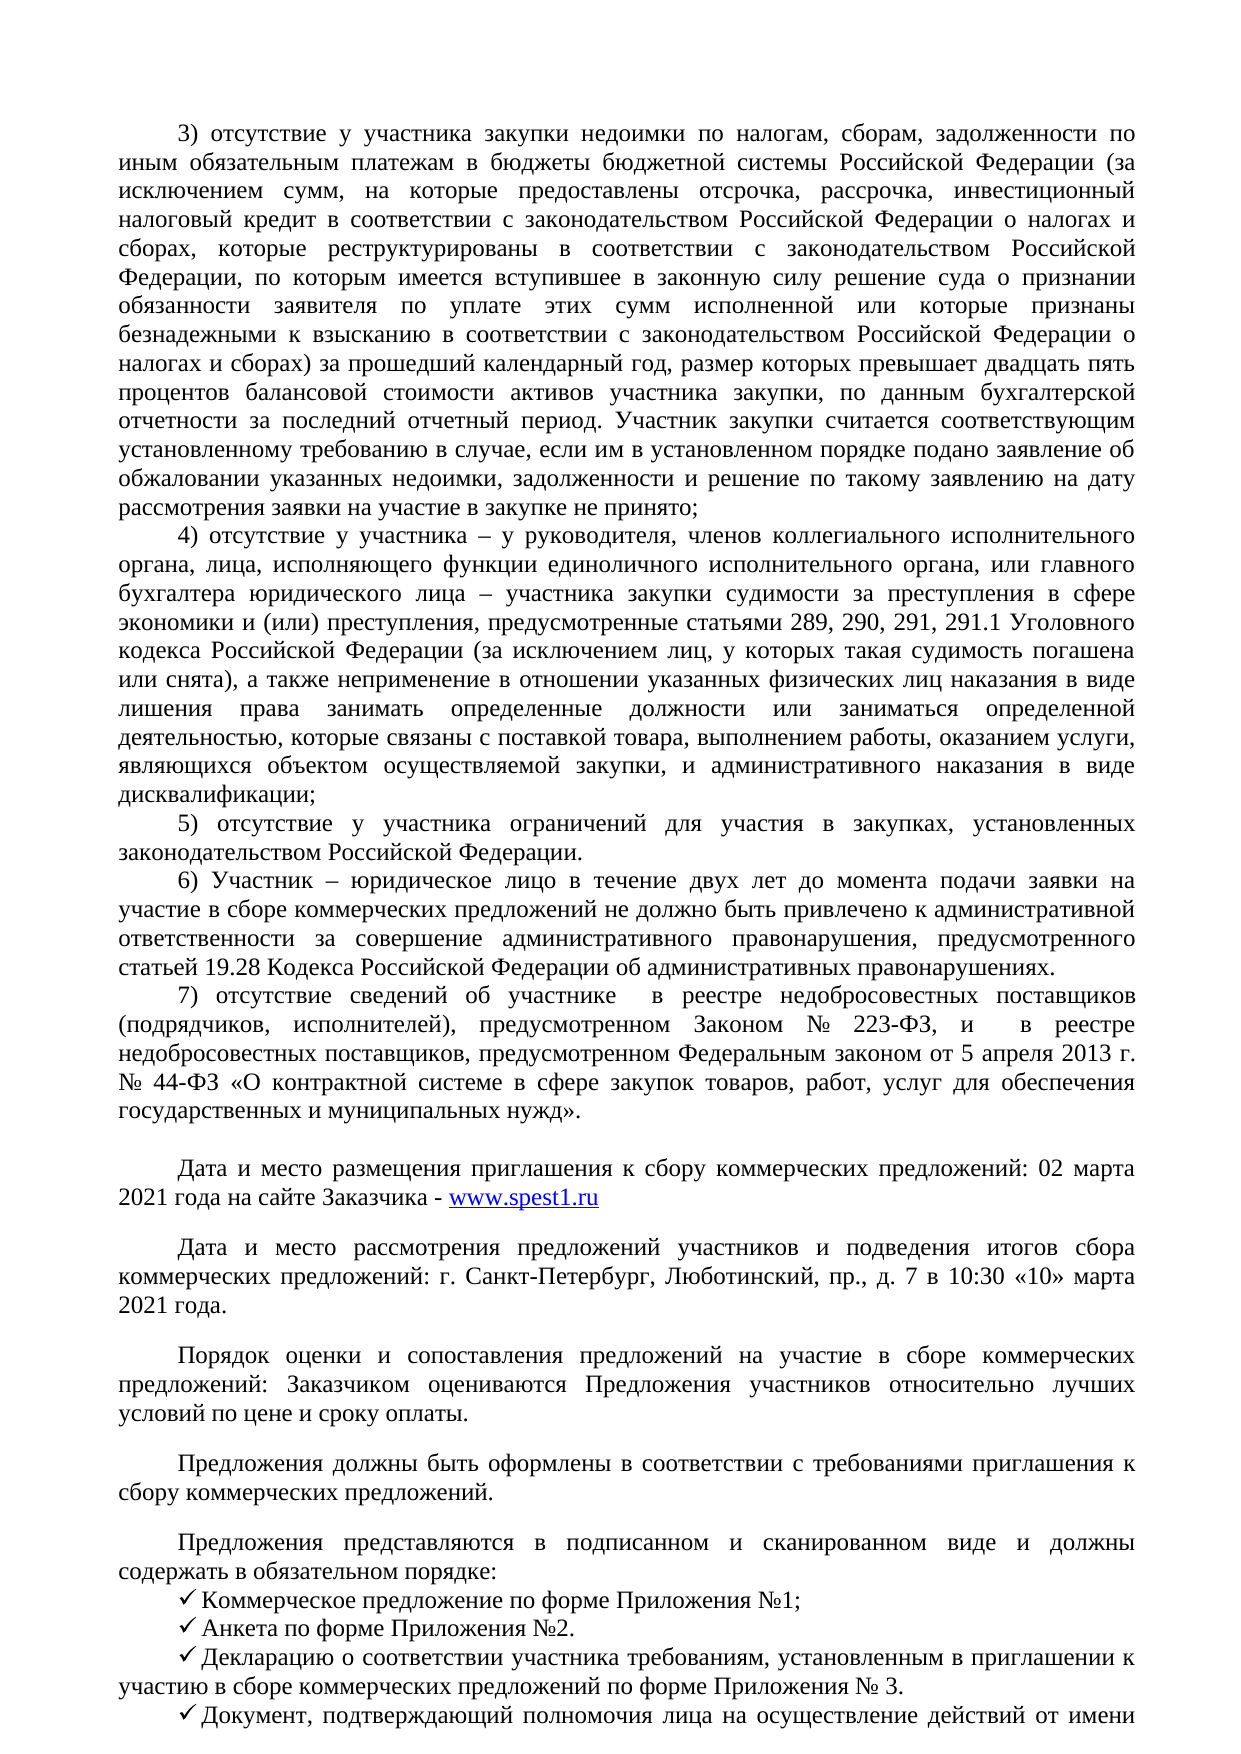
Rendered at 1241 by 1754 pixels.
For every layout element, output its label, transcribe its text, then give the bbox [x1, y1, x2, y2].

text Порядок оценки и сопоставления предложений на участие в сборе коммерческих предложений: Заказчиком оцениваются Предложения участников относительно лучших условий по цене и сроку оплаты. [118, 1340, 1136, 1426]
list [118, 1700, 1136, 1728]
text 4) отсутствие у участника – у руководителя, членов коллегиального исполнительного органа, лица, исполняющего функции единоличного исполнительного органа, или главного бухгалтера юридического лица – участника закупки судимости за преступления в сфере экономики и (или) преступления, предусмотренные статьями 289, 290, 291, 291.1 Уголовного кодекса Российской Федерации (за исключением лиц, у которых такая судимость погашена или снята), а также неприменение в отношении указанных физических лиц наказания в виде лишения права занимать определенные должности или заниматься определенной деятельностью, которые связаны с поставкой товара, выполнением работы, оказанием услуги, являющихся объектом осуществляемой закупки, и административного наказания в виде дисквалификации; [118, 521, 1136, 808]
text 6) Участник – юридическое лицо в течение двух лет до момента подачи заявки на участие в сборе коммерческих предложений не должно быть привлечено к административной ответственности за совершение административного правонарушения, предусмотренного статьей 19.28 Кодекса Российской Федерации об административных правонарушениях. [118, 866, 1136, 981]
list Декларацию о соответствии участника требованиям, установленным в приглашении к участию в сборе коммерческих предложений по форме Приложения № 3. [118, 1642, 1136, 1700]
list Коммерческое предложение по форме Приложения №1; [118, 1585, 1136, 1613]
text 7) отсутствие сведений об участнике в реестре недобросовестных поставщиков (подрядчиков, исполнителей), предусмотренном Законом № 223-ФЗ, и в реестре недобросовестных поставщиков, предусмотренном Федеральным законом от 5 апреля 2013 г. № 44-ФЗ «О контрактной системе в сфере закупок товаров, работ, услуг для обеспечения государственных и муниципальных нужд». [118, 981, 1136, 1124]
text Дата и место рассмотрения предложений участников и подведения итогов сбора коммерческих предложений: г. Санкт-Петербург, Люботинский, пр., д. 7 в 10:30 «10» марта 2021 года. [118, 1232, 1136, 1318]
text Дата и место размещения приглашения к сбору коммерческих предложений: 02 марта 2021 года на сайте Заказчика - www.spest1.ru [118, 1153, 1136, 1211]
list Анкета по форме Приложения №2. [118, 1613, 1136, 1642]
text 5) отсутствие у участника ограничений для участия в закупках, установленных законодательством Российской Федерации. [118, 808, 1136, 866]
text Предложения должны быть оформлены в соответствии с требованиями приглашения к сбору коммерческих предложений. [118, 1448, 1136, 1506]
text Предложения представляются в подписанном и сканированном виде и должны содержать в обязательном порядке: [118, 1527, 1136, 1585]
text 3) отсутствие у участника закупки недоимки по налогам, сборам, задолженности по иным обязательным платежам в бюджеты бюджетной системы Российской Федерации (за исключением сумм, на которые предоставлены отсрочка, рассрочка, инвестиционный налоговый кредит в соответствии с законодательством Российской Федерации о налогах и сборах, которые реструктурированы в соответствии с законодательством Российской Федерации, по которым имеется вступившее в законную силу решение суда о признании обязанности заявителя по уплате этих сумм исполненной или которые признаны безнадежными к взысканию в соответствии с законодательством Российской Федерации о налогах и сборах) за прошедший календарный год, размер которых превышает двадцать пять процентов балансовой стоимости активов участника закупки, по данным бухгалтерской отчетности за последний отчетный период. Участник закупки считается соответствующим установленному требованию в случае, если им в установленном порядке подано заявление об обжаловании указанных недоимки, задолженности и решение по такому заявлению на дату рассмотрения заявки на участие в закупке не принято; [118, 118, 1136, 521]
